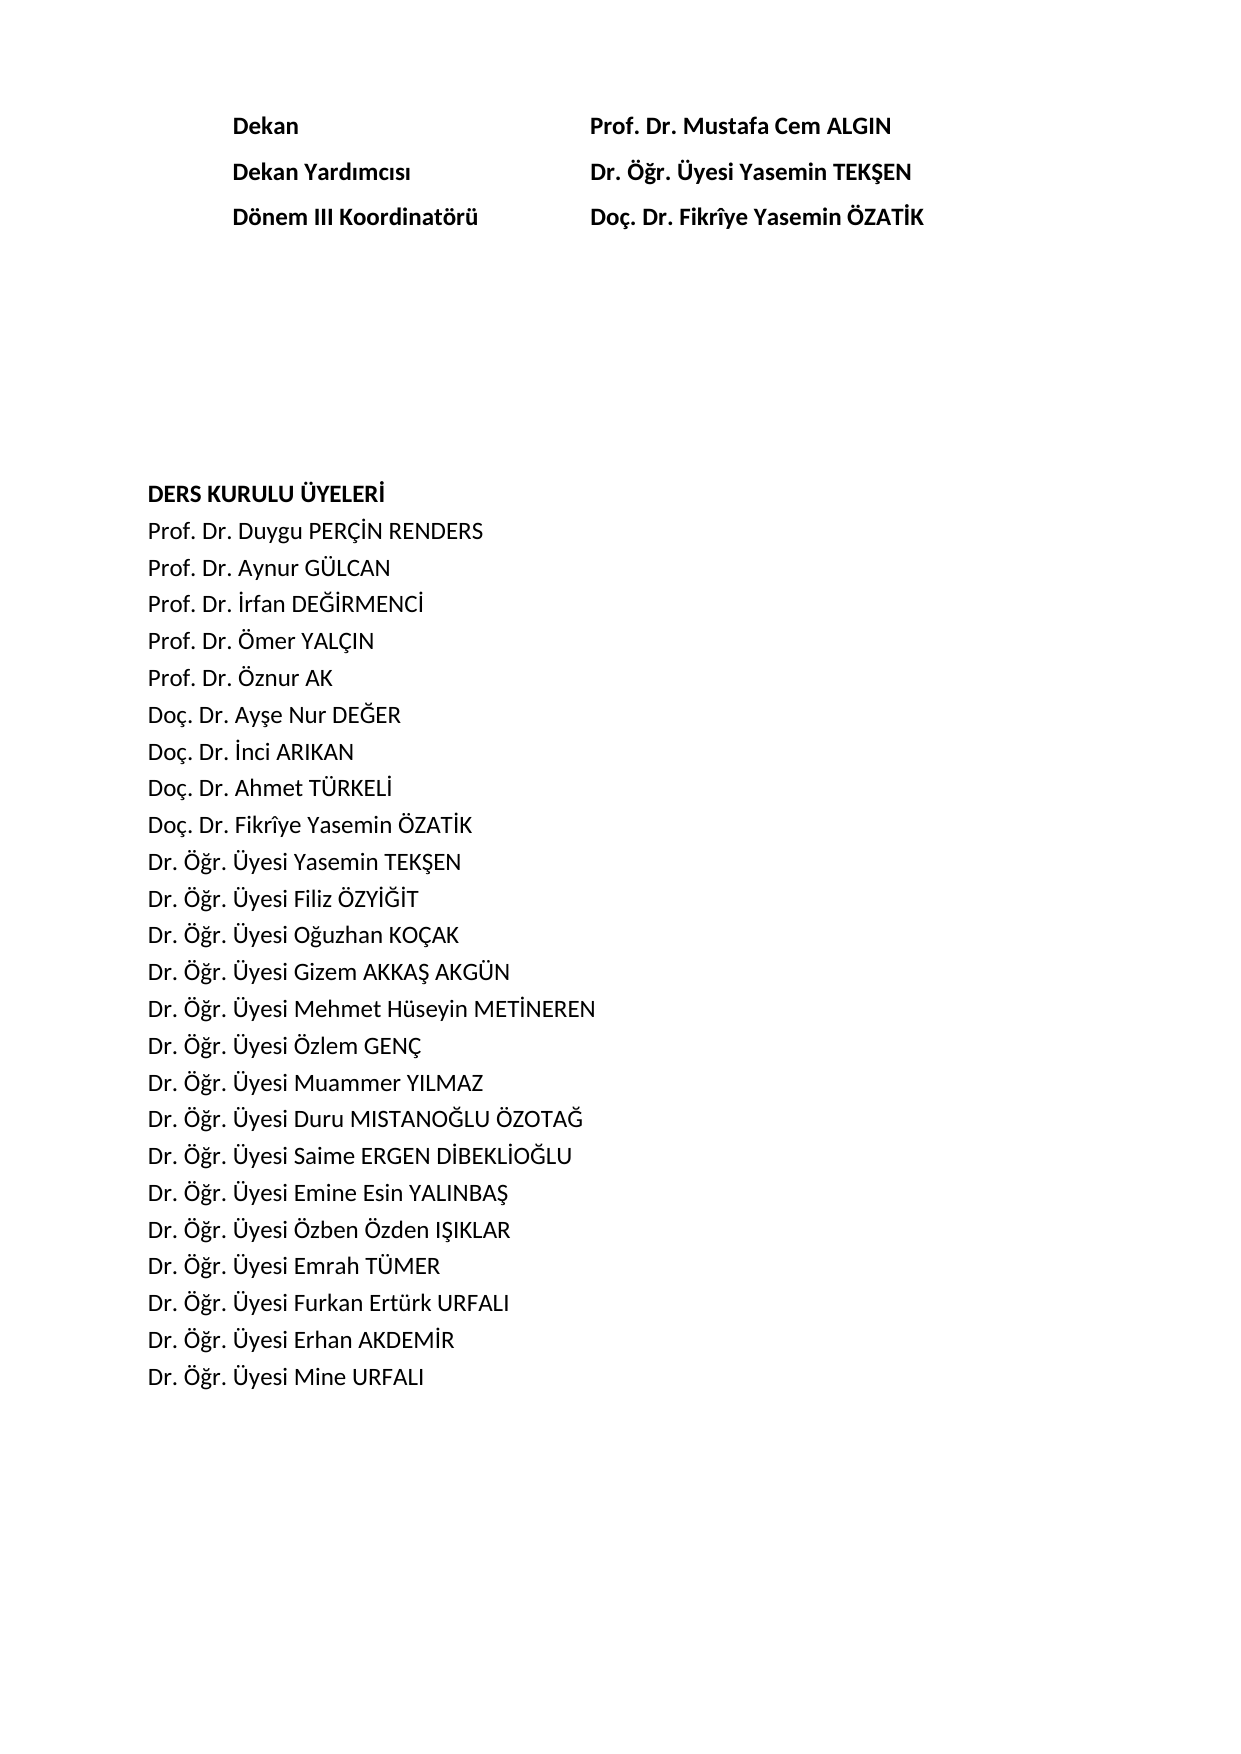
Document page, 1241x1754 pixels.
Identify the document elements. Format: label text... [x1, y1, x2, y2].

text Dönem III Koordinatörü Doç. Dr. Fikrîye Yasemin ÖZATİK [148, 201, 1093, 232]
text Dr. Öğr. Üyesi Gizem AKKAŞ AKGÜN [148, 956, 1093, 987]
text Dekan Yardımcısı Dr. Öğr. Üyesi Yasemin TEKŞEN [148, 156, 1093, 186]
text Dr. Öğr. Üyesi Mine URFALI [148, 1361, 1093, 1391]
text Dr. Öğr. Üyesi Mehmet Hüseyin METİNEREN [148, 993, 1093, 1024]
text Dr. Öğr. Üyesi Furkan Ertürk URFALI [148, 1287, 1093, 1318]
text DERS KURULU ÜYELERİ [148, 478, 1093, 509]
text Dekan Prof. Dr. Mustafa Cem ALGIN [148, 110, 1093, 140]
text Dr. Öğr. Üyesi Erhan AKDEMİR [148, 1324, 1093, 1354]
text Dr. Öğr. Üyesi Filiz ÖZYİĞİT [148, 883, 1093, 913]
text Dr. Öğr. Üyesi Özlem GENÇ [148, 1030, 1093, 1060]
text Dr. Öğr. Üyesi Saime ERGEN DİBEKLİOĞLU [148, 1140, 1093, 1171]
text Dr. Öğr. Üyesi Özben Özden IŞIKLAR [148, 1214, 1093, 1244]
text Dr. Öğr. Üyesi Emine Esin YALINBAŞ [148, 1177, 1093, 1207]
text Doç. Dr. Ahmet TÜRKELİ [148, 772, 1093, 803]
text Doç. Dr. Ayşe Nur DEĞER [148, 699, 1093, 729]
text Dr. Öğr. Üyesi Oğuzhan KOÇAK [148, 919, 1093, 950]
text Prof. Dr. Ömer YALÇIN [148, 625, 1093, 656]
text Dr. Öğr. Üyesi Yasemin TEKŞEN [148, 846, 1093, 877]
text Prof. Dr. Aynur GÜLCAN [148, 552, 1093, 582]
text Doç. Dr. İnci ARIKAN [148, 736, 1093, 766]
text Dr. Öğr. Üyesi Duru MISTANOĞLU ÖZOTAĞ [148, 1103, 1093, 1134]
text Doç. Dr. Fikrîye Yasemin ÖZATİK [148, 809, 1093, 840]
text Prof. Dr. Öznur AK [148, 662, 1093, 693]
text Dr. Öğr. Üyesi Muammer YILMAZ [148, 1067, 1093, 1097]
text Prof. Dr. Duygu PERÇİN RENDERS [148, 515, 1093, 546]
text Prof. Dr. İrfan DEĞİRMENCİ [148, 589, 1093, 619]
text Dr. Öğr. Üyesi Emrah TÜMER [148, 1251, 1093, 1281]
